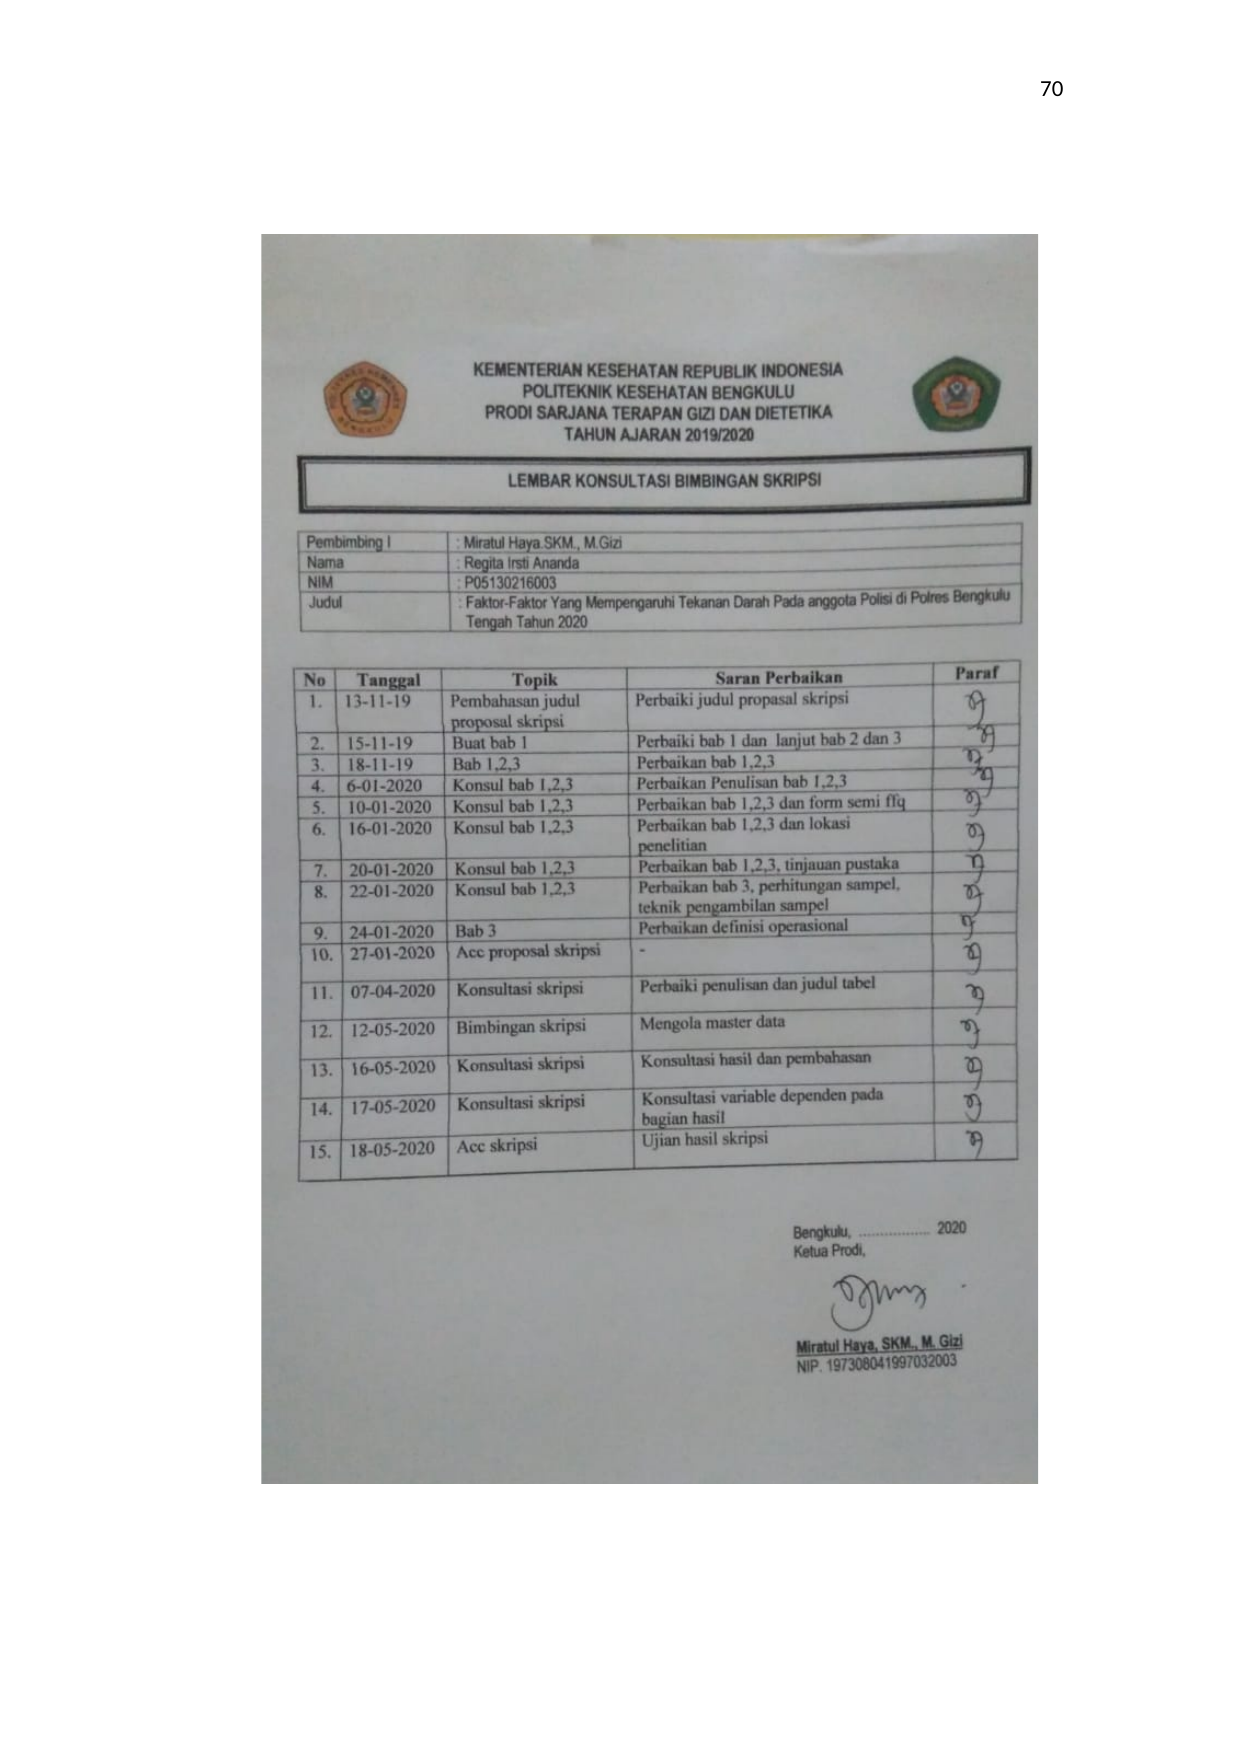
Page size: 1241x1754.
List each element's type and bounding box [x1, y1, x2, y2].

picture [261, 234, 1039, 1484]
